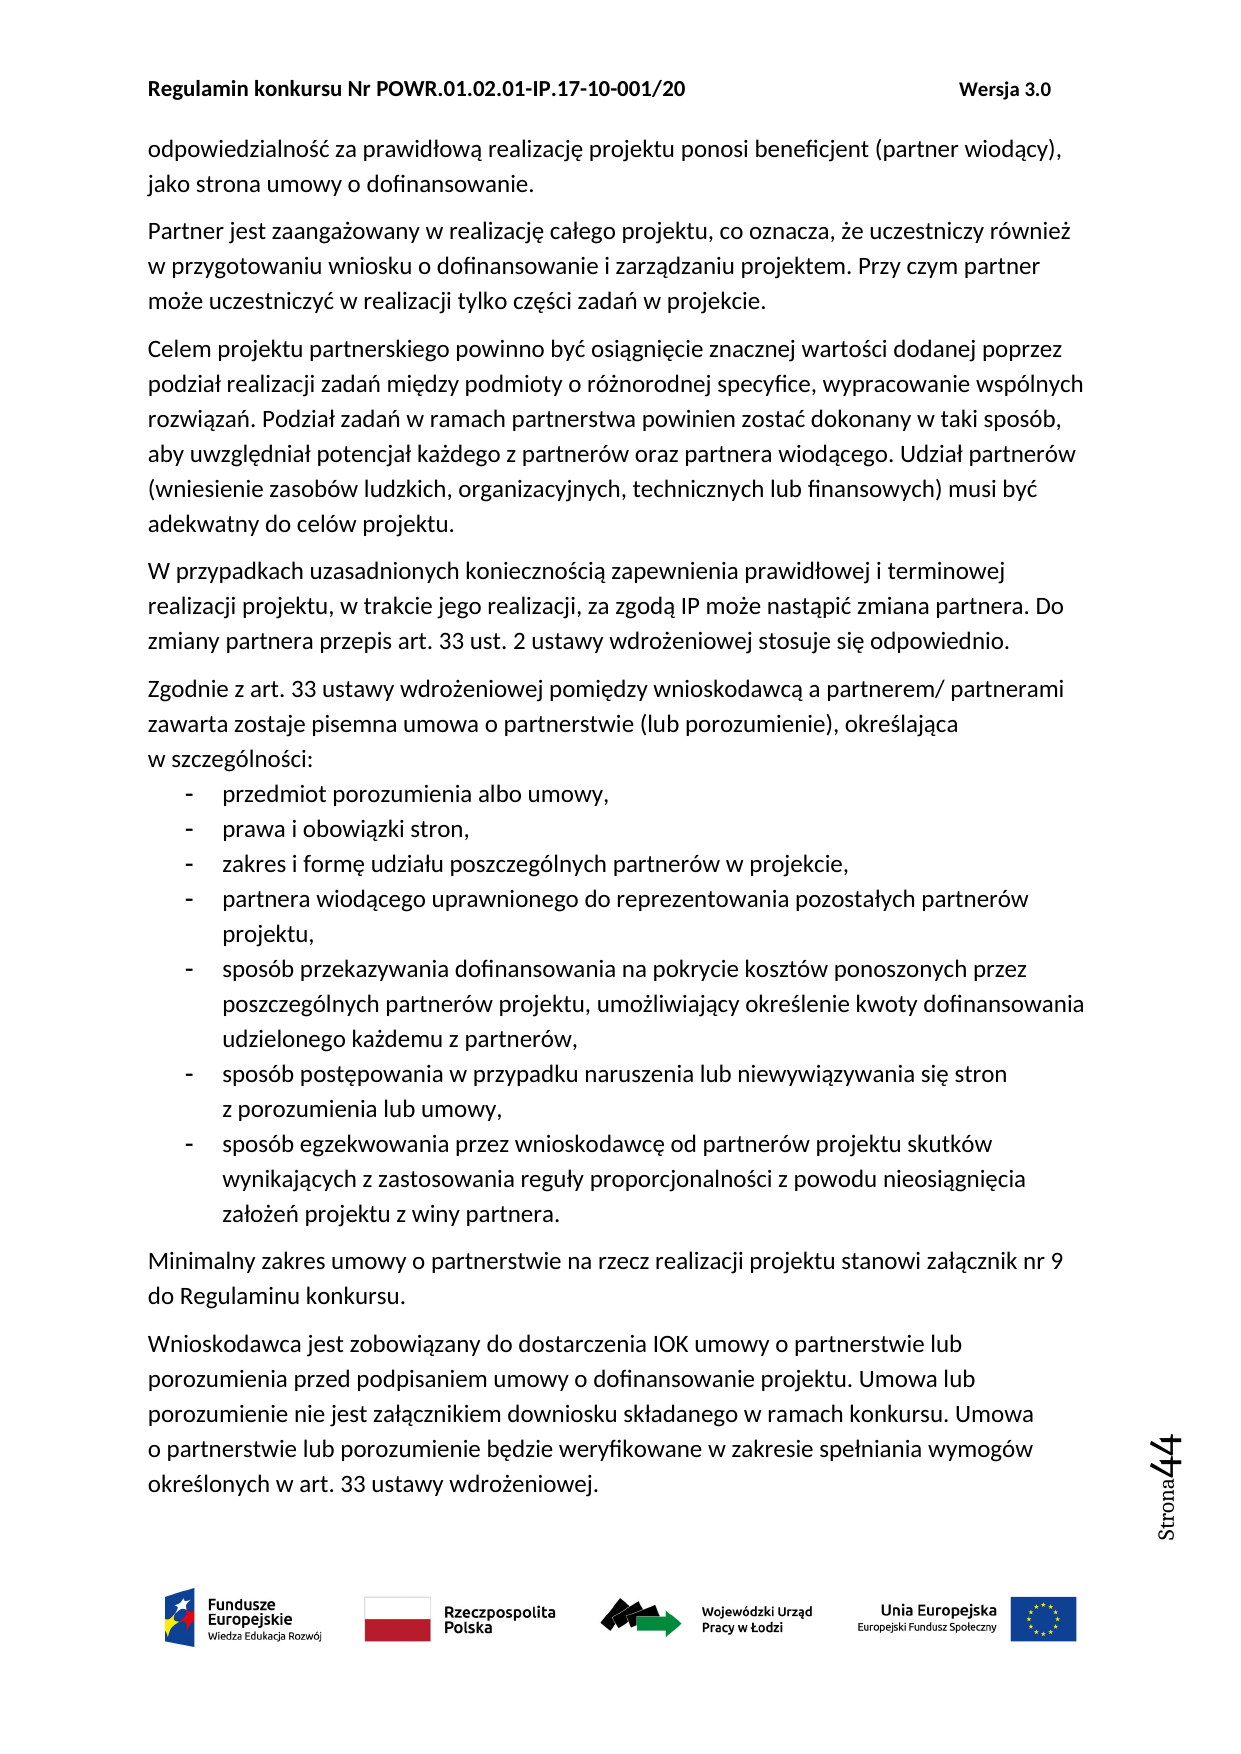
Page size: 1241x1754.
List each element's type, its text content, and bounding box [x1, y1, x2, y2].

list przedmiot porozumienia albo umowy, [185, 778, 1093, 808]
text Celem projektu partnerskiego powinno być osiągnięcie znacznej wartości dodanej poprzez podział realizacji zadań między podmioty o różnorodnej specyfice, wypracowanie wspólnych rozwiązań. Podział zadań w ramach partnerstwa powinien zostać dokonany w taki sposób, aby uwzględniał potencjał każdego z partnerów oraz partnera wiodącego. Udział partnerów (wniesienie zasobów ludzkich, organizacyjnych, technicznych lub finansowych) musi być adekwatny do celów projektu. [148, 333, 1093, 538]
list sposób postępowania w przypadku naruszenia lub niewywiązywania się stron z porozumienia lub umowy, [185, 1058, 1093, 1123]
list partnera wiodącego uprawnionego do reprezentowania pozostałych partnerów projektu, [185, 883, 1093, 948]
text Wnioskodawca jest zobowiązany do dostarczenia IOK umowy o partnerstwie lub porozumienia przed podpisaniem umowy o dofinansowanie projektu. Umowa lub porozumienie nie jest załącznikiem downiosku składanego w ramach konkursu. Umowa o partnerstwie lub porozumienie będzie weryfikowane w zakresie spełniania wymogów określonych w art. 33 ustawy wdrożeniowej. [148, 1328, 1093, 1498]
picture [147, 1567, 1093, 1664]
text Zgodnie z art. 33 ustawy wdrożeniowej pomiędzy wnioskodawcą a partnerem/ partnerami zawarta zostaje pisemna umowa o partnerstwie (lub porozumienie), określająca w szczególności: [148, 673, 1093, 773]
text Minimalny zakres umowy o partnerstwie na rzecz realizacji projektu stanowi załącznik nr 9 do Regulaminu konkursu. [148, 1245, 1093, 1311]
list zakres i formę udziału poszczególnych partnerów w projekcie, [185, 848, 1093, 878]
text Partner jest zaangażowany w realizację całego projektu, co oznacza, że uczestniczy również w przygotowaniu wniosku o dofinansowanie i zarządzaniu projektem. Przy czym partner może uczestniczyć w realizacji tylko części zadań w projekcie. [148, 215, 1093, 316]
text W przypadkach uzasadnionych koniecznością zapewnienia prawidłowej i terminowej realizacji projektu, w trakcie jego realizacji, za zgodą IP może nastąpić zmiana partnera. Do zmiany partnera przepis art. 33 ust. 2 ustawy wdrożeniowej stosuje się odpowiednio. [148, 555, 1093, 656]
list prawa i obowiązki stron, [185, 813, 1093, 843]
list sposób egzekwowania przez wnioskodawcę od partnerów projektu skutków wynikających z zastosowania reguły proporcjonalności z powodu nieosiągnięcia założeń projektu z winy partnera. [185, 1128, 1093, 1228]
list sposób przekazywania dofinansowania na pokrycie kosztów ponoszonych przez poszczególnych partnerów projektu, umożliwiający określenie kwoty dofinansowania udzielonego każdemu z partnerów, [185, 953, 1093, 1053]
